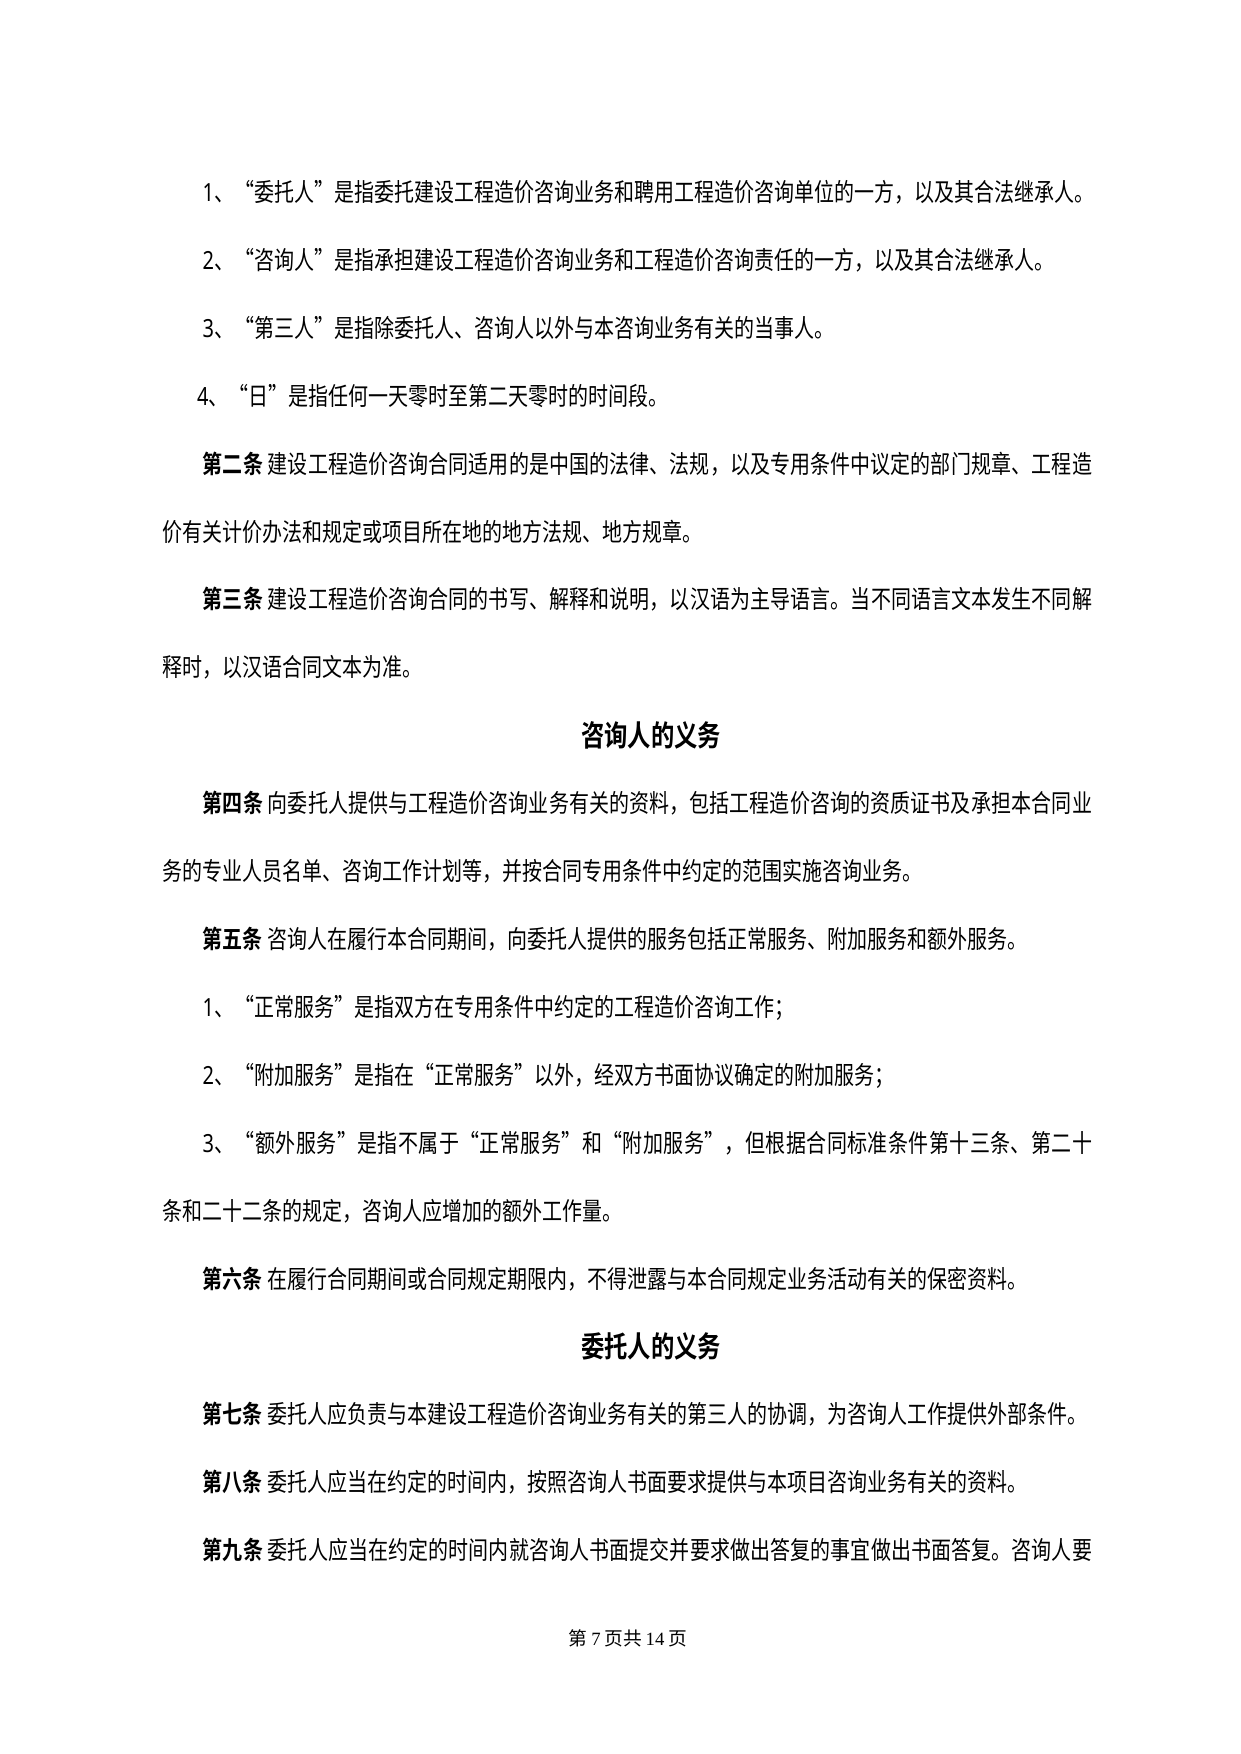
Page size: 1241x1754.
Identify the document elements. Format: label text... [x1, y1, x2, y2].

text 第二条 建设工程造价咨询合同适用的是中国的法律、法规，以及专用条件中议定的部门规章、工程造价有关计价办法和规定或项目所在地的地方法规、地方规章。 [162, 428, 1093, 564]
text 第四条 向委托人提供与工程造价咨询业务有关的资料，包括工程造价咨询的资质证书及承担本合同业务的专业人员名单、咨询工作计划等，并按合同专用条件中约定的范围实施咨询业务。 [162, 768, 1093, 904]
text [162, 1515, 1093, 1583]
text 1、“正常服务”是指双方在专用条件中约定的工程造价咨询工作； [162, 972, 1093, 1039]
text 咨询人的义务 [162, 700, 1093, 768]
text 2、“咨询人”是指承担建设工程造价咨询业务和工程造价咨询责任的一方，以及其合法继承人。 [162, 224, 1093, 292]
text 第三条 建设工程造价咨询合同的书写、解释和说明，以汉语为主导语言。当不同语言文本发生不同解释时，以汉语合同文本为准。 [162, 564, 1093, 700]
text 1、“委托人”是指委托建设工程造价咨询业务和聘用工程造价咨询单位的一方，以及其合法继承人。 [162, 157, 1093, 224]
text 第八条 委托人应当在约定的时间内，按照咨询人书面要求提供与本项目咨询业务有关的资料。 [162, 1447, 1093, 1515]
text 第六条 在履行合同期间或合同规定期限内，不得泄露与本合同规定业务活动有关的保密资料。 [162, 1243, 1093, 1311]
text 第五条 咨询人在履行本合同期间，向委托人提供的服务包括正常服务、附加服务和额外服务。 [162, 904, 1093, 972]
text 4、“日”是指任何一天零时至第二天零时的时间段。 [162, 360, 1093, 428]
text 3、“额外服务”是指不属于“正常服务”和“附加服务”，但根据合同标准条件第十三条、第二十条和二十二条的规定，咨询人应增加的额外工作量。 [162, 1107, 1093, 1243]
text 3、“第三人”是指除委托人、咨询人以外与本咨询业务有关的当事人。 [162, 292, 1093, 360]
text 委托人的义务 [162, 1311, 1093, 1379]
text 2、“附加服务”是指在“正常服务”以外，经双方书面协议确定的附加服务； [162, 1039, 1093, 1107]
text 第七条 委托人应负责与本建设工程造价咨询业务有关的第三人的协调，为咨询人工作提供外部条件。 [162, 1379, 1093, 1447]
